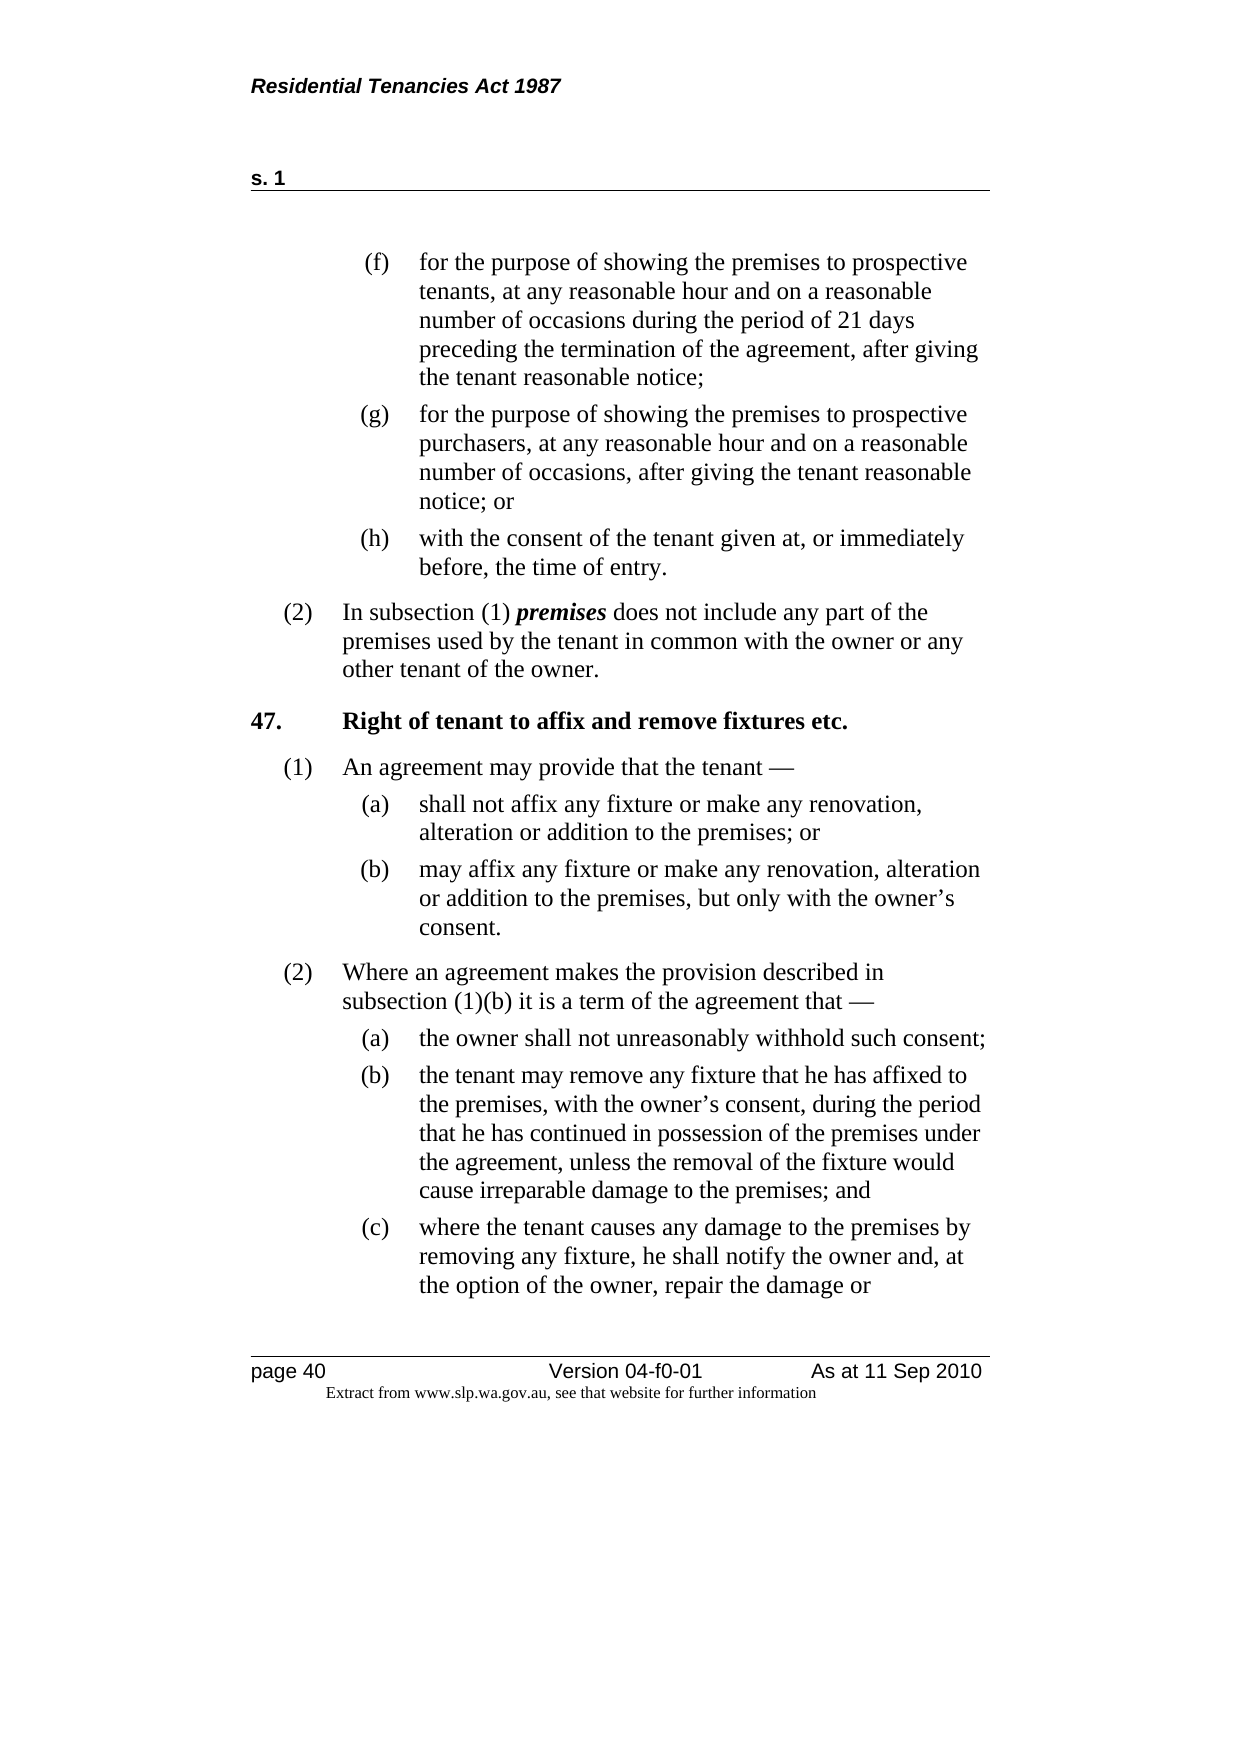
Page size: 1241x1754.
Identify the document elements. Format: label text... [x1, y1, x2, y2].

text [251, 1212, 990, 1299]
text (f) for the purpose of showing the premises to prospective tenants, at any reasonable hour and on a reasonable number of occasions during the period of 21 days preceding the termination of the agreement, after giving the tenant reasonable notice; [251, 247, 990, 391]
text (2) Where an agreement makes the provision described in subsection (1)(b) it is a term of the agreement that — [251, 957, 990, 1015]
text (a) the owner shall not unreasonably withhold such consent; [251, 1023, 990, 1052]
text (a) shall not affix any fixture or make any renovation, alteration or addition to the premises; or [251, 789, 990, 846]
text (1) An agreement may provide that the tenant — [251, 752, 990, 780]
text (g) for the purpose of showing the premises to prospective purchasers, at any reasonable hour and on a reasonable number of occasions, after giving the tenant reasonable notice; or [251, 399, 990, 514]
text (b) may affix any fixture or make any renovation, alteration or addition to the premises, but only with the owner’s consent. [251, 854, 990, 941]
subtitle 47. Right of tenant to affix and remove fixtures etc. [251, 706, 990, 735]
text (h) with the consent of the tenant given at, or immediately before, the time of entry. [251, 523, 990, 580]
text (b) the tenant may remove any fixture that he has affixed to the premises, with the owner’s consent, during the period that he has continued in possession of the premises under the agreement, unless the removal of the fixture would cause irreparable damage to the premises; and [251, 1060, 990, 1204]
text (2) In subsection (1) premises does not include any part of the premises used by the tenant in common with the owner or any other tenant of the owner. [251, 597, 990, 683]
